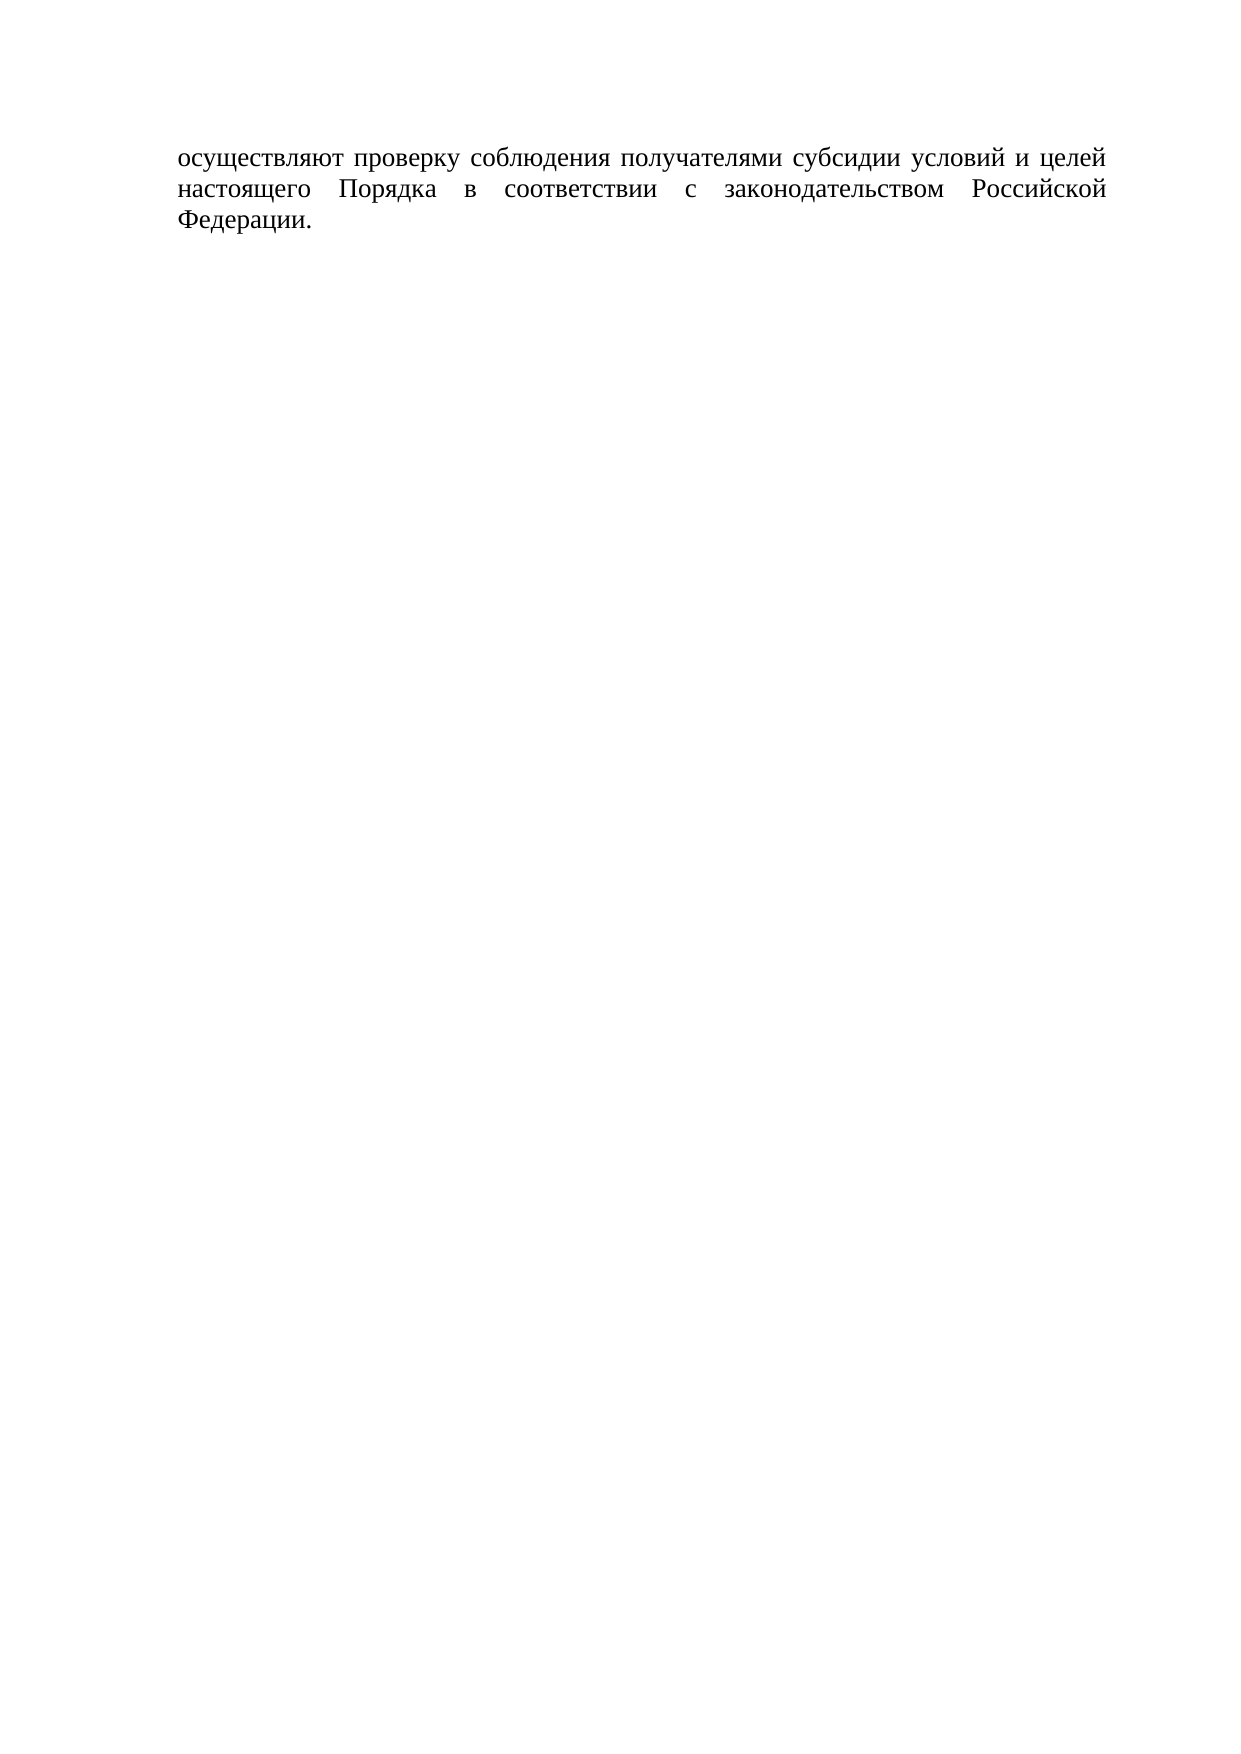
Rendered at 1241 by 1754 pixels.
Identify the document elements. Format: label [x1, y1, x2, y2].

text [177, 141, 1107, 234]
